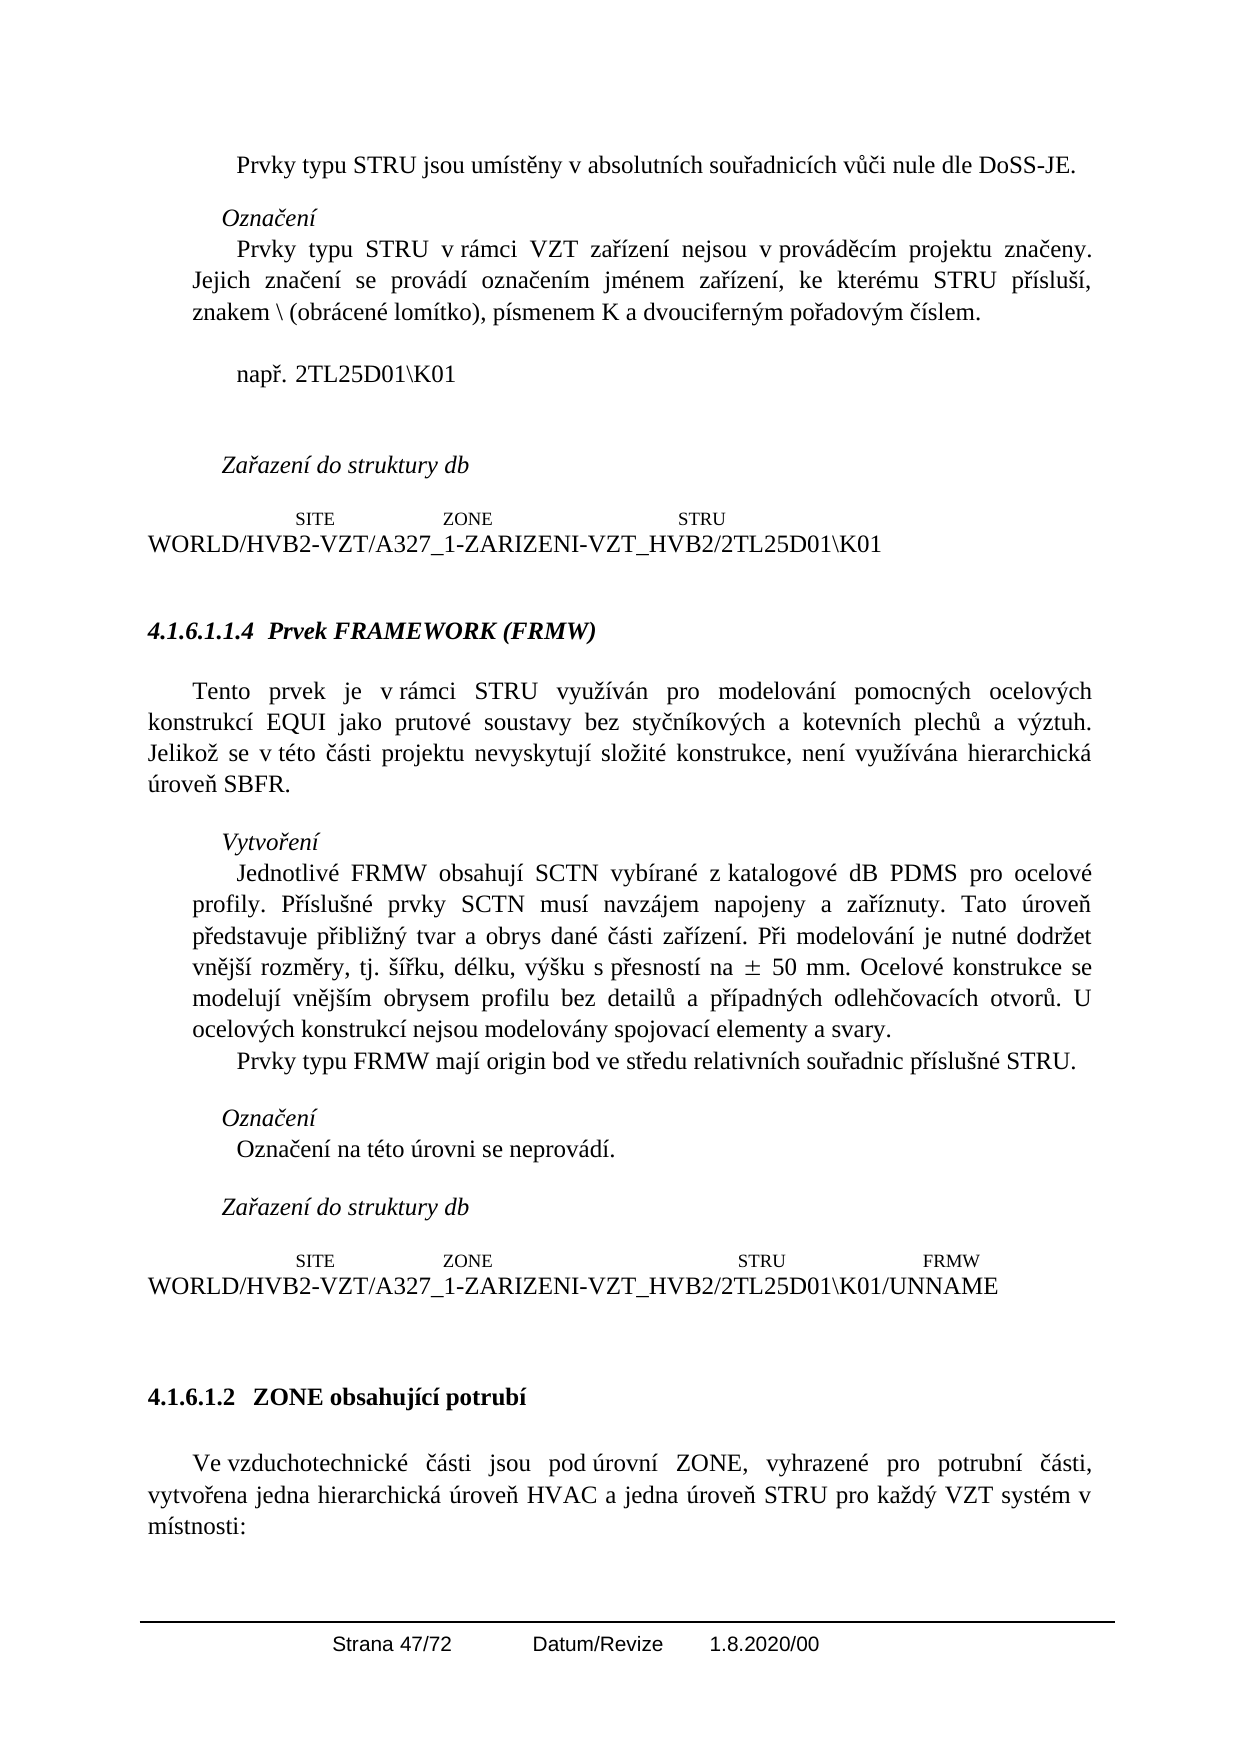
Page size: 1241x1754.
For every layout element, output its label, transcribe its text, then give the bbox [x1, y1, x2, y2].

list Jednotlivé FRMW obsahují SCTN vybírané z katalogové dB PDMS pro ocelové profily. Příslušné prvky SCTN musí navzájem napojeny a zaříznuty. Tato úroveň představuje přibližný tvar a obrys dané části zařízení. Při modelování je nutné dodržet vnější rozměry, tj. šířku, délku, výšku s přesností na . Ocelové konstrukce se modelují vnějším obrysem profilu bez detailů a případných odlehčovacích otvorů. U ocelových konstrukcí nejsou modelovány spojovací elementy a svary. [192, 856, 1093, 1043]
text Site zone STRU [295, 508, 1093, 529]
list Označení [148, 1103, 1093, 1132]
list Prvky typu STRU jsou umístěny v absolutních souřadnicích vůči nule dle DoSS-JE. [192, 148, 1093, 179]
text World/HVB2-VZT/A327_1-zarizeni-VZT_HVB2/2TL25D01\K01 [148, 529, 1093, 558]
subtitle Prvek FRAMEWORK (FRMW) [148, 616, 1093, 644]
text Site zone STRU FRMW [295, 1249, 1093, 1271]
list Prvky typu STRU v rámci VZT zařízení nejsou v prováděcím projektu značeny. Jejich značení se provádí označením jménem zařízení, ke kterému STRU přísluší, znakem \ (obrácené lomítko), písmenem K a dvouciferným pořadovým číslem. [192, 232, 1093, 325]
list Tento prvek je v rámci STRU využíván pro modelování pomocných ocelových konstrukcí EQUI jako prutové soustavy bez styčníkových a kotevních plechů a výztuh. Jelikož se v této části projektu nevyskytují složité konstrukce, není využívána hierarchická úroveň SBFR. [148, 673, 1093, 798]
text World/HVB2-VZT/A327_1-zarizeni-VZT_HVB2/2TL25D01\K01/unname [148, 1271, 1093, 1300]
list Prvky typu FRMW mají origin bod ve středu relativních souřadnic příslušné STRU. [192, 1043, 1093, 1074]
subtitle ZONE obsahující potrubí [148, 1382, 1093, 1411]
list Vytvoření [148, 827, 1093, 856]
list Označení na této úrovni se neprovádí. [192, 1132, 1093, 1163]
list Zařazení do struktury db [148, 1192, 1093, 1221]
list např. 2TL25D01\K01 [192, 357, 1093, 388]
list Označení [148, 203, 1093, 232]
list Ve vzduchotechnické části jsou pod úrovní ZONE, vyhrazené pro potrubní části, vytvořena jedna hierarchická úroveň HVAC a jedna úroveň STRU pro každý VZT systém v místnosti: [148, 1446, 1093, 1540]
list Zařazení do struktury db [148, 450, 1093, 479]
